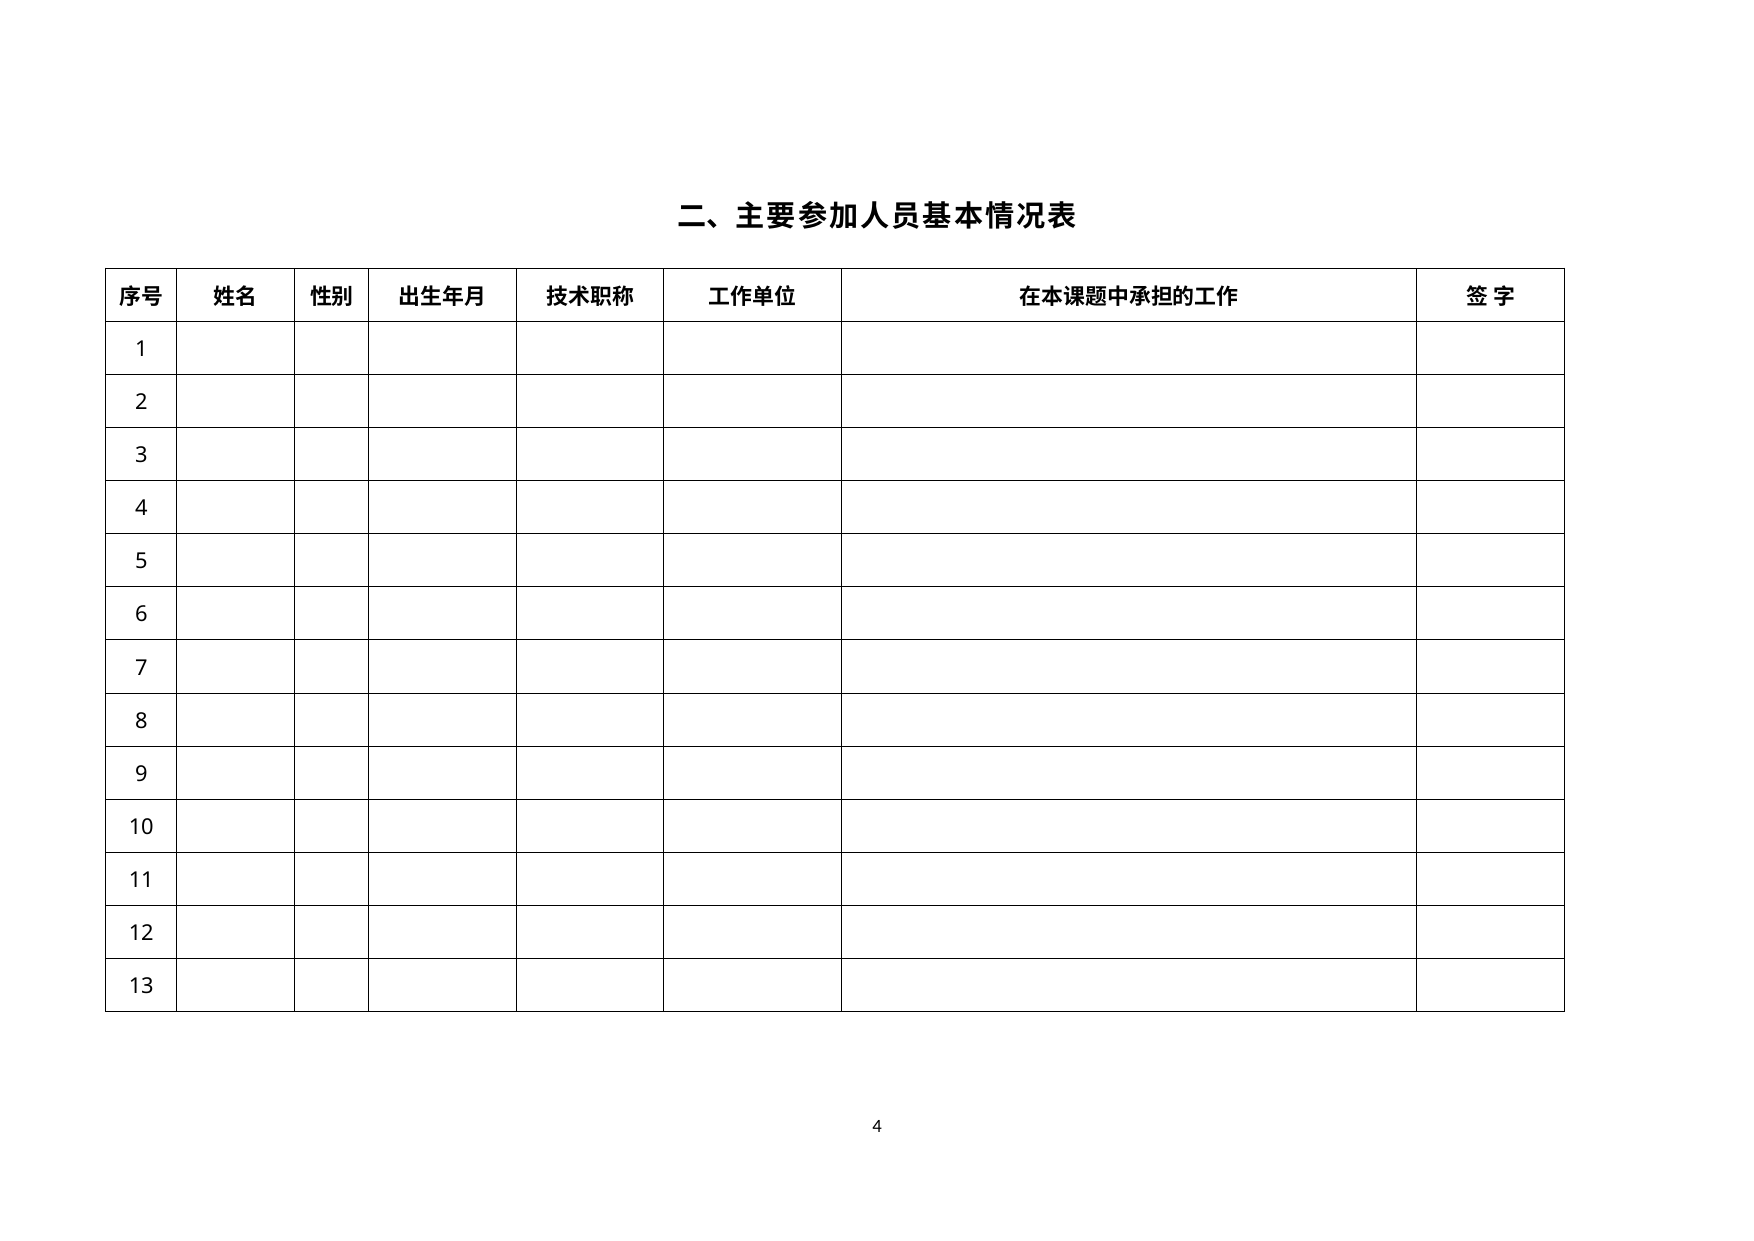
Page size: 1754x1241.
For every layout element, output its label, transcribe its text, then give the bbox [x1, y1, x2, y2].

table_cell [842, 375, 1416, 427]
table_cell 12 [106, 906, 176, 958]
table_cell [664, 322, 841, 374]
table_cell [1417, 747, 1564, 799]
table_cell 9 [106, 747, 176, 799]
table_cell [842, 694, 1416, 746]
table_cell [369, 481, 516, 533]
table_cell [517, 959, 663, 1011]
table_cell [295, 481, 368, 533]
table_cell [295, 853, 368, 905]
table_cell 11 [106, 853, 176, 905]
table_cell [1417, 800, 1564, 852]
table_cell [369, 694, 516, 746]
table_cell [517, 906, 663, 958]
table_header 技术职称 [517, 269, 663, 321]
table_cell 5 [106, 534, 176, 586]
table_cell [842, 587, 1416, 639]
table_cell [664, 375, 841, 427]
table_cell [369, 534, 516, 586]
table_cell [1417, 481, 1564, 533]
table_cell 2 [106, 375, 176, 427]
table_cell [295, 640, 368, 692]
table_cell [517, 853, 663, 905]
table_cell [295, 694, 368, 746]
table_cell [842, 800, 1416, 852]
table_cell [1417, 853, 1564, 905]
table_cell [177, 375, 294, 427]
table_cell [1417, 534, 1564, 586]
table_cell [369, 959, 516, 1011]
table_cell 13 [106, 959, 176, 1011]
table_cell [295, 428, 368, 480]
table_cell [842, 481, 1416, 533]
table_cell [664, 906, 841, 958]
table_cell [517, 640, 663, 692]
table_cell [664, 587, 841, 639]
table_cell [177, 322, 294, 374]
table_cell [1417, 906, 1564, 958]
table_cell [664, 853, 841, 905]
table_cell [842, 747, 1416, 799]
table_header 性别 [295, 269, 368, 321]
table_cell 1 [106, 322, 176, 374]
table_cell [842, 322, 1416, 374]
table_cell [177, 747, 294, 799]
table_cell [177, 481, 294, 533]
table_cell [295, 587, 368, 639]
table_cell [664, 481, 841, 533]
table_cell [1417, 428, 1564, 480]
table_cell [664, 959, 841, 1011]
table_cell [369, 640, 516, 692]
table_cell [664, 640, 841, 692]
table_cell [369, 375, 516, 427]
table_cell [842, 534, 1416, 586]
table_cell [1417, 322, 1564, 374]
table_cell [177, 640, 294, 692]
table_cell [369, 906, 516, 958]
table_cell [295, 906, 368, 958]
table_cell [664, 694, 841, 746]
table_cell [295, 322, 368, 374]
table_cell [842, 959, 1416, 1011]
table_cell [177, 853, 294, 905]
table_cell [295, 375, 368, 427]
table_cell [517, 322, 663, 374]
table_cell [1417, 694, 1564, 746]
table_cell [842, 906, 1416, 958]
table_cell [517, 481, 663, 533]
table_cell 6 [106, 587, 176, 639]
table_cell 8 [106, 694, 176, 746]
table_cell [369, 587, 516, 639]
table_cell [1417, 587, 1564, 639]
table_header 序号 [106, 269, 176, 321]
table_header 姓名 [177, 269, 294, 321]
table_cell [1417, 640, 1564, 692]
table_cell [664, 534, 841, 586]
table_cell [177, 959, 294, 1011]
table_cell [369, 853, 516, 905]
table_cell [664, 428, 841, 480]
table_cell [295, 747, 368, 799]
table_cell [664, 747, 841, 799]
table_header 在本课题中承担的工作 [842, 269, 1416, 321]
table_cell [517, 747, 663, 799]
table_cell 7 [106, 640, 176, 692]
table_cell 10 [106, 800, 176, 852]
table_cell [369, 428, 516, 480]
table_cell [295, 800, 368, 852]
table_cell [517, 534, 663, 586]
table_cell 3 [106, 428, 176, 480]
table_cell [369, 800, 516, 852]
table_cell [517, 800, 663, 852]
text 二、主要参加人员基本情况表 [150, 181, 1604, 246]
table_cell [517, 694, 663, 746]
table_cell [177, 694, 294, 746]
table_cell [177, 428, 294, 480]
table_cell [369, 322, 516, 374]
table_header 出生年月 [369, 269, 516, 321]
table_cell [295, 534, 368, 586]
table_cell [295, 959, 368, 1011]
table_cell [842, 640, 1416, 692]
table_header 工作单位 [664, 269, 841, 321]
table_cell [177, 534, 294, 586]
table_cell [1417, 375, 1564, 427]
table_cell [177, 587, 294, 639]
table_cell [842, 428, 1416, 480]
table_cell [664, 800, 841, 852]
table_cell [517, 587, 663, 639]
table_cell [369, 747, 516, 799]
table_header 签 字 [1417, 269, 1564, 321]
table_cell [517, 428, 663, 480]
table_cell [177, 906, 294, 958]
table_cell [517, 375, 663, 427]
table_cell [177, 800, 294, 852]
table_cell [842, 853, 1416, 905]
table_cell 4 [106, 481, 176, 533]
table_cell [1417, 959, 1564, 1011]
